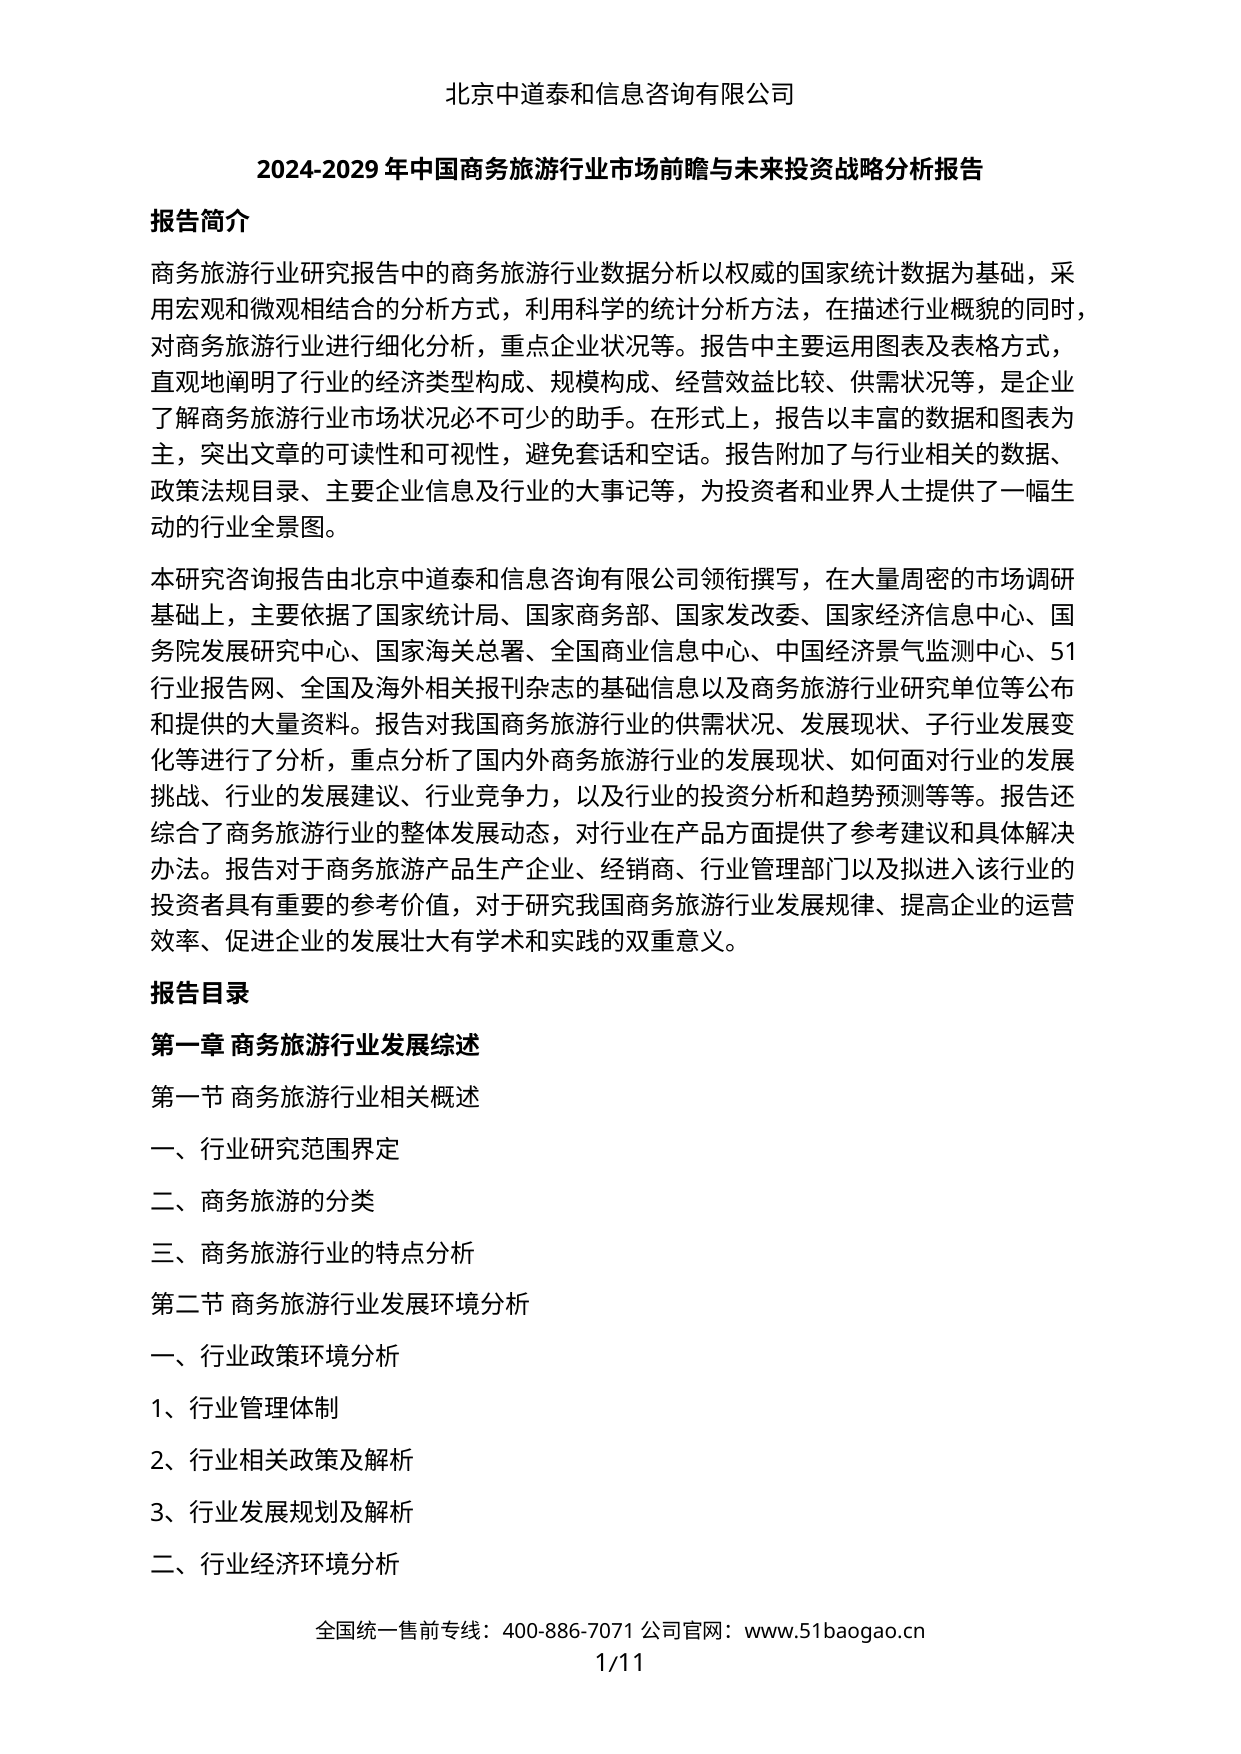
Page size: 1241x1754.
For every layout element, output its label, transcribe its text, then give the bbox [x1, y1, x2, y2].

text 二、行业经济环境分析 [150, 1544, 1090, 1581]
text 一、行业研究范围界定 [150, 1129, 1090, 1166]
text 商务旅游行业研究报告中的商务旅游行业数据分析以权威的国家统计数据为基础，采用宏观和微观相结合的分析方式，利用科学的统计分析方法，在描述行业概貌的同时，对商务旅游行业进行细化分析，重点企业状况等。报告中主要运用图表及表格方式，直观地阐明了行业的经济类型构成、规模构成、经营效益比较、供需状况等，是企业了解商务旅游行业市场状况必不可少的助手。在形式上，报告以丰富的数据和图表为主，突出文章的可读性和可视性，避免套话和空话。报告附加了与行业相关的数据、政策法规目录、主要企业信息及行业的大事记等，为投资者和业界人士提供了一幅生动的行业全景图。 [150, 254, 1090, 544]
text 报告目录 [150, 974, 1090, 1010]
text 第一节 商务旅游行业相关概述 [150, 1077, 1090, 1114]
text 2024-2029年中国商务旅游行业市场前瞻与未来投资战略分析报告 [150, 150, 1090, 186]
text 2、行业相关政策及解析 [150, 1441, 1090, 1477]
text 一、行业政策环境分析 [150, 1337, 1090, 1373]
text 报告简介 [150, 202, 1090, 238]
text 1、行业管理体制 [150, 1389, 1090, 1425]
text 三、商务旅游行业的特点分析 [150, 1233, 1090, 1269]
text 第二节 商务旅游行业发展环境分析 [150, 1285, 1090, 1321]
text 第一章 商务旅游行业发展综述 [150, 1026, 1090, 1062]
text 二、商务旅游的分类 [150, 1181, 1090, 1217]
text 3、行业发展规划及解析 [150, 1492, 1090, 1529]
text 本研究咨询报告由北京中道泰和信息咨询有限公司领衔撰写，在大量周密的市场调研基础上，主要依据了国家统计局、国家商务部、国家发改委、国家经济信息中心、国务院发展研究中心、国家海关总署、全国商业信息中心、中国经济景气监测中心、51行业报告网、全国及海外相关报刊杂志的基础信息以及商务旅游行业研究单位等公布和提供的大量资料。报告对我国商务旅游行业的供需状况、发展现状、子行业发展变化等进行了分析，重点分析了国内外商务旅游行业的发展现状、如何面对行业的发展挑战、行业的发展建议、行业竞争力，以及行业的投资分析和趋势预测等等。报告还综合了商务旅游行业的整体发展动态，对行业在产品方面提供了参考建议和具体解决办法。报告对于商务旅游产品生产企业、经销商、行业管理部门以及拟进入该行业的投资者具有重要的参考价值，对于研究我国商务旅游行业发展规律、提高企业的运营效率、促进企业的发展壮大有学术和实践的双重意义。 [150, 559, 1090, 958]
